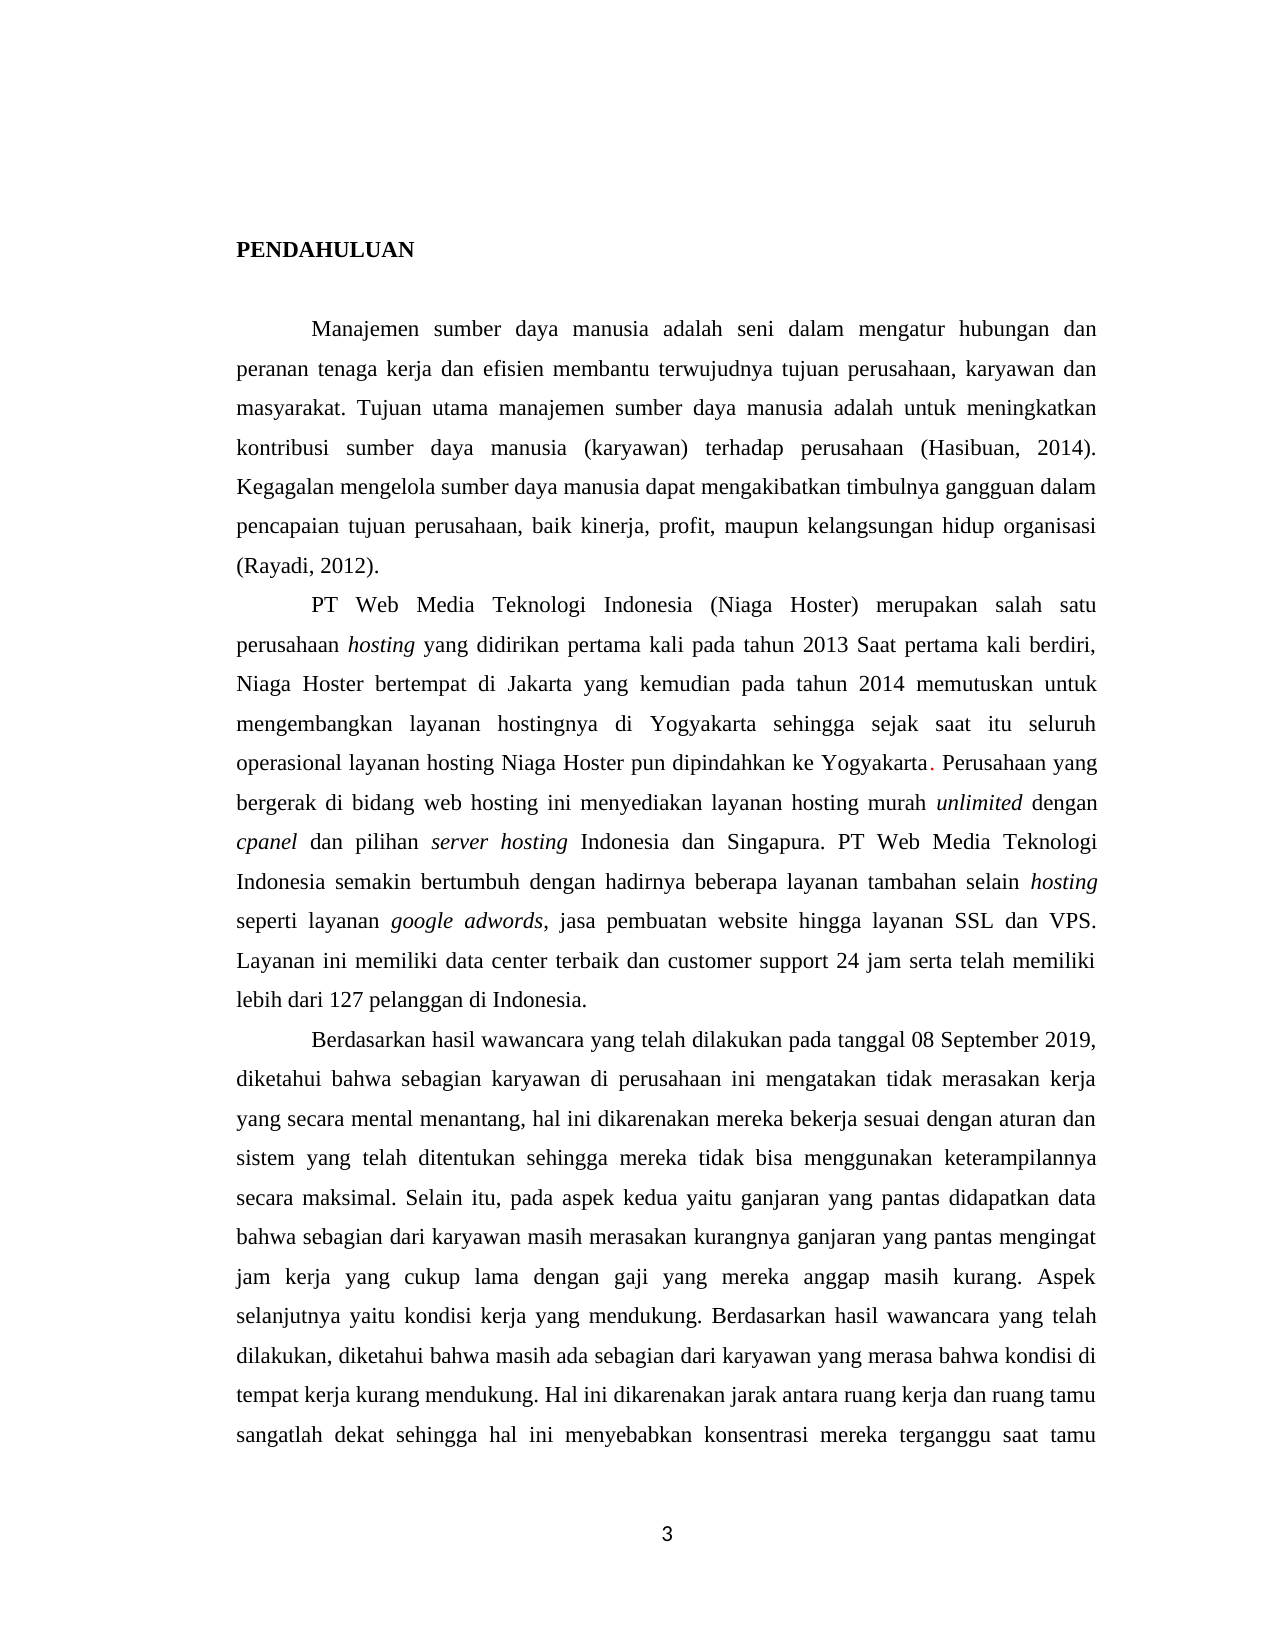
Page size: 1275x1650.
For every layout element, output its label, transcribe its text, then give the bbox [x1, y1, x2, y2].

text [236, 1026, 1098, 1447]
text PT Web Media Teknologi Indonesia (Niaga Hoster) merupakan salah satu perusahaan hosting yang didirikan pertama kali pada tahun 2013 Saat pertama kali berdiri, Niaga Hoster bertempat di Jakarta yang kemudian pada tahun 2014 memutuskan untuk mengembangkan layanan hostingnya di Yogyakarta sehingga sejak saat itu seluruh operasional layanan hosting Niaga Hoster pun dipindahkan ke Yogyakarta. Perusahaan yang bergerak di bidang web hosting ini menyediakan layanan hosting murah unlimited dengan cpanel dan pilihan server hosting Indonesia dan Singapura. PT Web Media Teknologi Indonesia semakin bertumbuh dengan hadirnya beberapa layanan tambahan selain hosting seperti layanan google adwords, jasa pembuatan website hingga layanan SSL dan VPS. Layanan ini memiliki data center terbaik dan customer support 24 jam serta telah memiliki lebih dari 127 pelanggan di Indonesia. [236, 592, 1098, 1013]
text Manajemen sumber daya manusia adalah seni dalam mengatur hubungan dan peranan tenaga kerja dan efisien membantu terwujudnya tujuan perusahaan, karyawan dan masyarakat. Tujuan utama manajemen sumber daya manusia adalah untuk meningkatkan kontribusi sumber daya manusia (karyawan) terhadap perusahaan (Hasibuan, 2014). Kegagalan mengelola sumber daya manusia dapat mengakibatkan timbulnya gangguan dalam pencapaian tujuan perusahaan, baik kinerja, profit, maupun kelangsungan hidup organisasi (Rayadi, 2012). [236, 315, 1098, 578]
text PENDAHULUAN [236, 236, 1098, 263]
